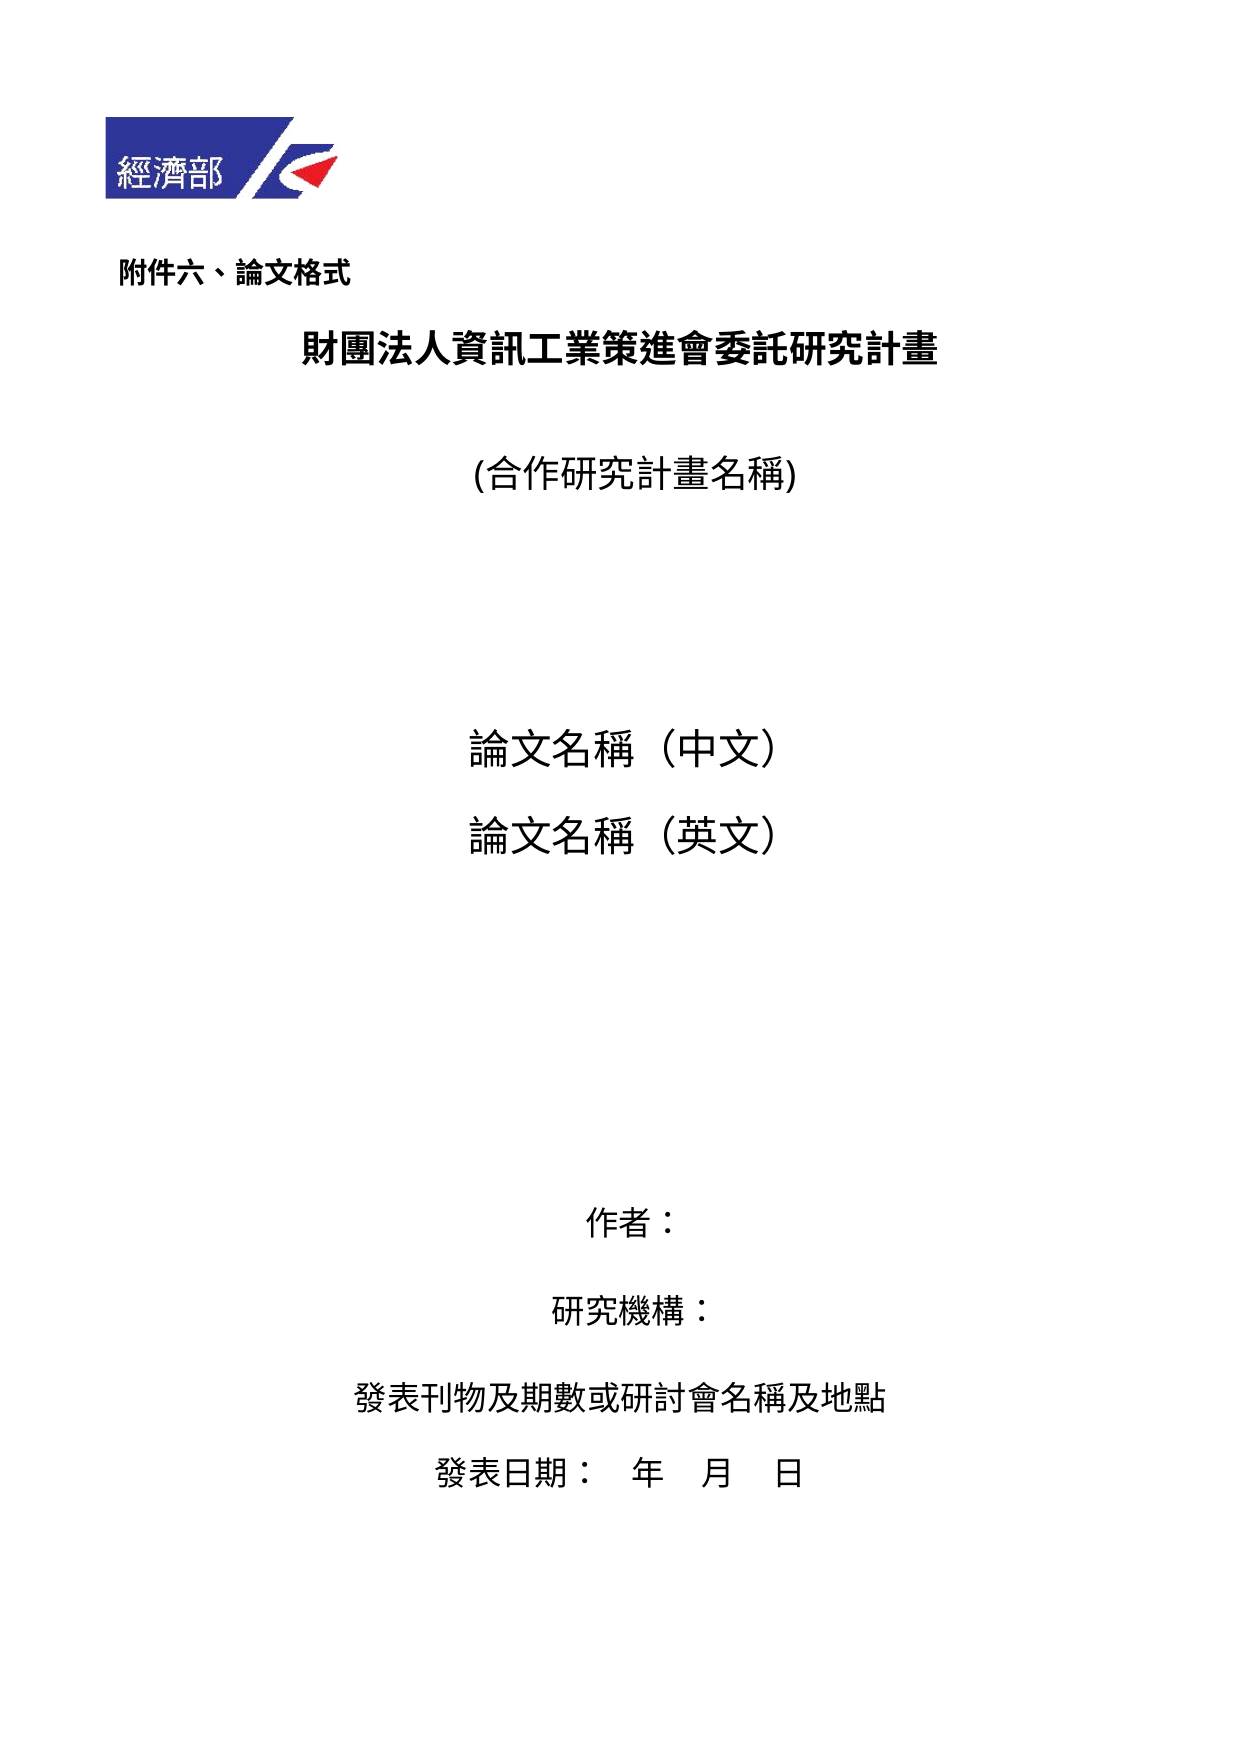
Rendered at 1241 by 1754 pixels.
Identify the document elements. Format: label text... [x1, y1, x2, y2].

picture [105, 117, 340, 200]
text 發表刊物及期數或研討會名稱及地點 [118, 1359, 1122, 1434]
text (合作研究計畫名稱) [147, 434, 1122, 509]
subtitle 附件六、論文格式 [118, 234, 1122, 309]
text 財團法人資訊工業策進會委託研究計畫 [118, 309, 1122, 384]
text 論文名稱（中文） [147, 709, 1122, 784]
text 作者： [147, 1184, 1122, 1259]
text 研究機構： [147, 1271, 1122, 1346]
text 論文名稱（英文） [147, 796, 1122, 871]
text 發表日期： 年 月 日 [118, 1434, 1122, 1509]
